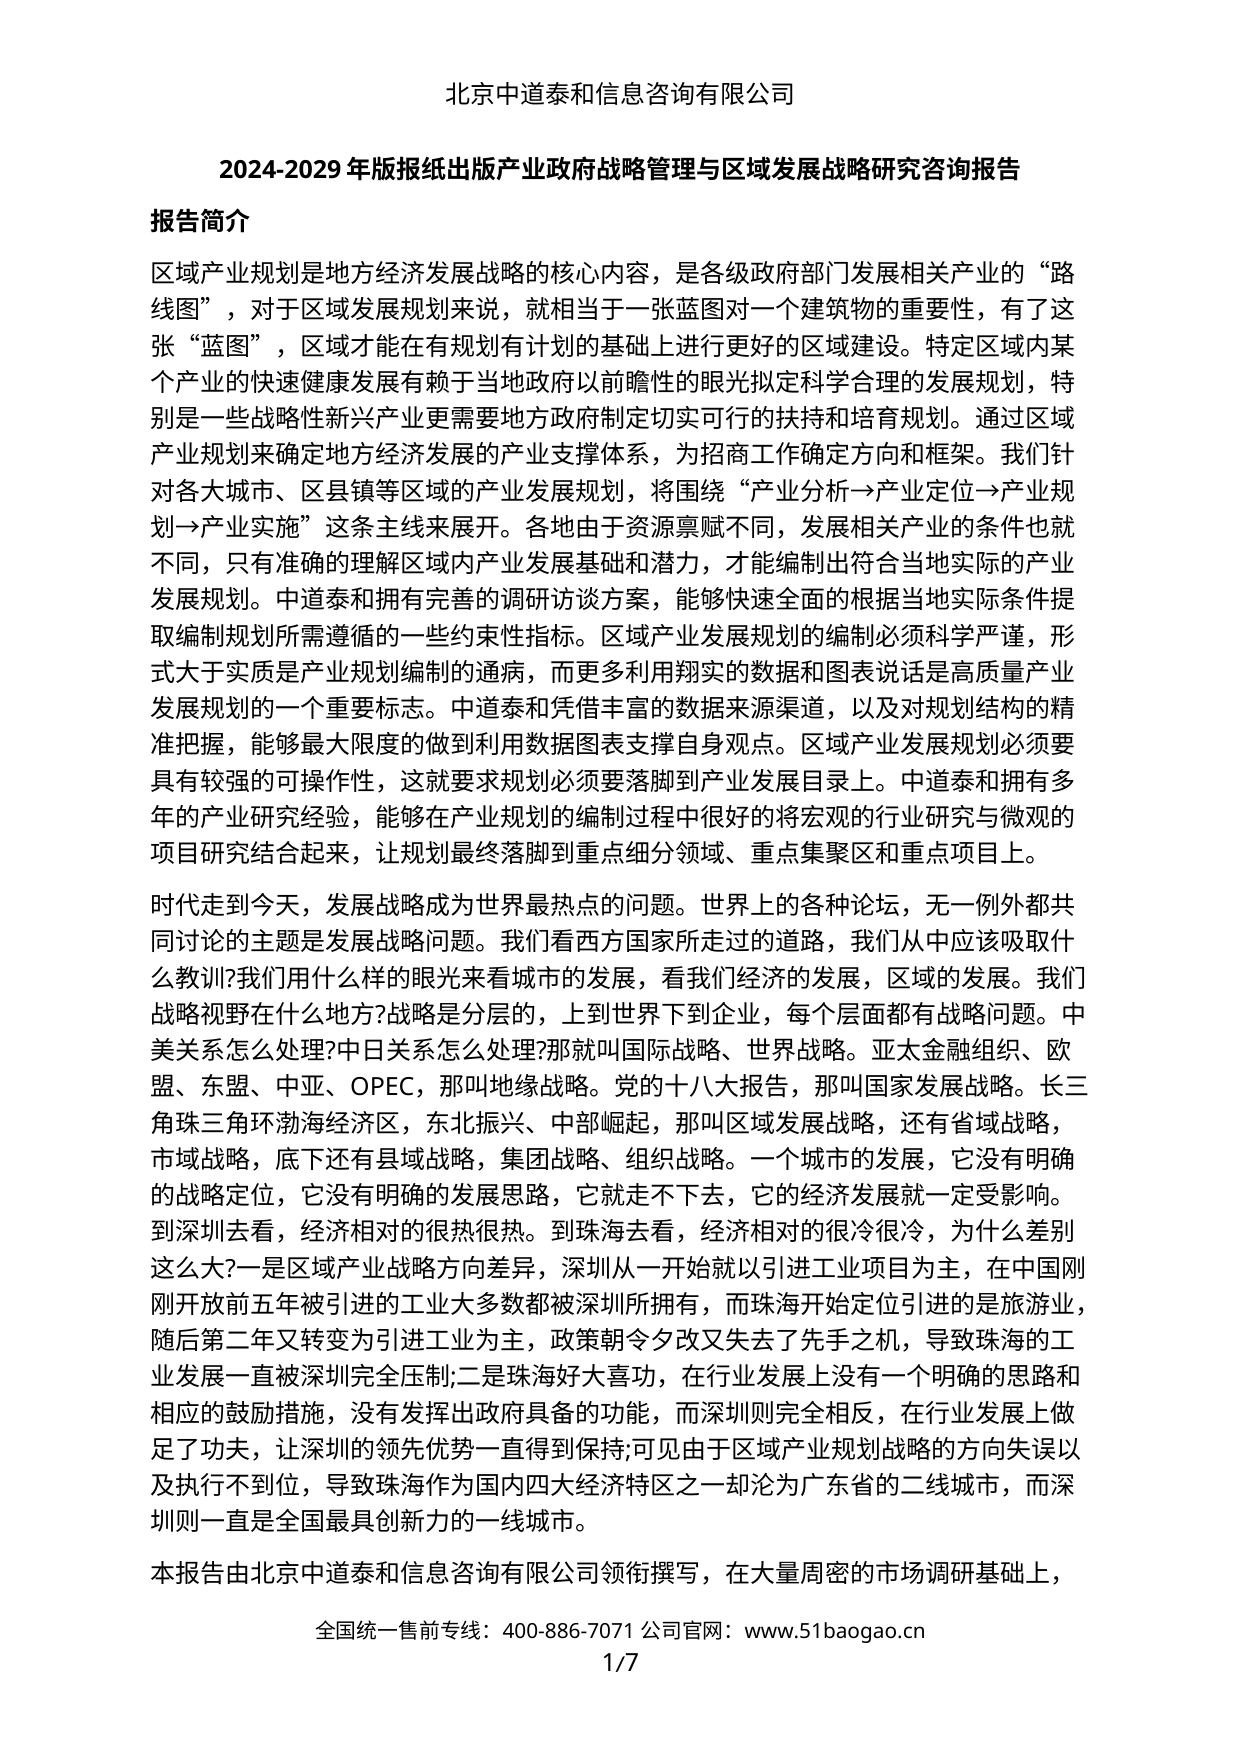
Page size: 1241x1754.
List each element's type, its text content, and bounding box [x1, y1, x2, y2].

text 报告简介 [150, 202, 1090, 238]
text 时代走到今天，发展战略成为世界最热点的问题。世界上的各种论坛，无一例外都共同讨论的主题是发展战略问题。我们看西方国家所走过的道路，我们从中应该吸取什么教训?我们用什么样的眼光来看城市的发展，看我们经济的发展，区域的发展。我们战略视野在什么地方?战略是分层的，上到世界下到企业，每个层面都有战略问题。中美关系怎么处理?中日关系怎么处理?那就叫国际战略、世界战略。亚太金融组织、欧盟、东盟、中亚、OPEC，那叫地缘战略。党的十八大报告，那叫国家发展战略。长三角珠三角环渤海经济区，东北振兴、中部崛起，那叫区域发展战略，还有省域战略，市域战略，底下还有县域战略，集团战略、组织战略。一个城市的发展，它没有明确的战略定位，它没有明确的发展思路，它就走不下去，它的经济发展就一定受影响。到深圳去看，经济相对的很热很热。到珠海去看，经济相对的很冷很冷，为什么差别这么大?一是区域产业战略方向差异，深圳从一开始就以引进工业项目为主，在中国刚刚开放前五年被引进的工业大多数都被深圳所拥有，而珠海开始定位引进的是旅游业，随后第二年又转变为引进工业为主，政策朝令夕改又失去了先手之机，导致珠海的工业发展一直被深圳完全压制;二是珠海好大喜功，在行业发展上没有一个明确的思路和相应的鼓励措施，没有发挥出政府具备的功能，而深圳则完全相反，在行业发展上做足了功夫，让深圳的领先优势一直得到保持;可见由于区域产业规划战略的方向失误以及执行不到位，导致珠海作为国内四大经济特区之一却沦为广东省的二线城市，而深圳则一直是全国最具创新力的一线城市。 [150, 886, 1090, 1538]
text 区域产业规划是地方经济发展战略的核心内容，是各级政府部门发展相关产业的“路线图”，对于区域发展规划来说，就相当于一张蓝图对一个建筑物的重要性，有了这张“蓝图”，区域才能在有规划有计划的基础上进行更好的区域建设。特定区域内某个产业的快速健康发展有赖于当地政府以前瞻性的眼光拟定科学合理的发展规划，特别是一些战略性新兴产业更需要地方政府制定切实可行的扶持和培育规划。通过区域产业规划来确定地方经济发展的产业支撑体系，为招商工作确定方向和框架。我们针对各大城市、区县镇等区域的产业发展规划，将围绕“产业分析→产业定位→产业规划→产业实施”这条主线来展开。各地由于资源禀赋不同，发展相关产业的条件也就不同，只有准确的理解区域内产业发展基础和潜力，才能编制出符合当地实际的产业发展规划。中道泰和拥有完善的调研访谈方案，能够快速全面的根据当地实际条件提取编制规划所需遵循的一些约束性指标。区域产业发展规划的编制必须科学严谨，形式大于实质是产业规划编制的通病，而更多利用翔实的数据和图表说话是高质量产业发展规划的一个重要标志。中道泰和凭借丰富的数据来源渠道，以及对规划结构的精准把握，能够最大限度的做到利用数据图表支撑自身观点。区域产业发展规划必须要具有较强的可操作性，这就要求规划必须要落脚到产业发展目录上。中道泰和拥有多年的产业研究经验，能够在产业规划的编制过程中很好的将宏观的行业研究与微观的项目研究结合起来，让规划最终落脚到重点细分领域、重点集聚区和重点项目上。 [150, 254, 1090, 870]
text 2024-2029年版报纸出版产业政府战略管理与区域发展战略研究咨询报告 [150, 150, 1090, 186]
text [150, 1554, 1090, 1590]
